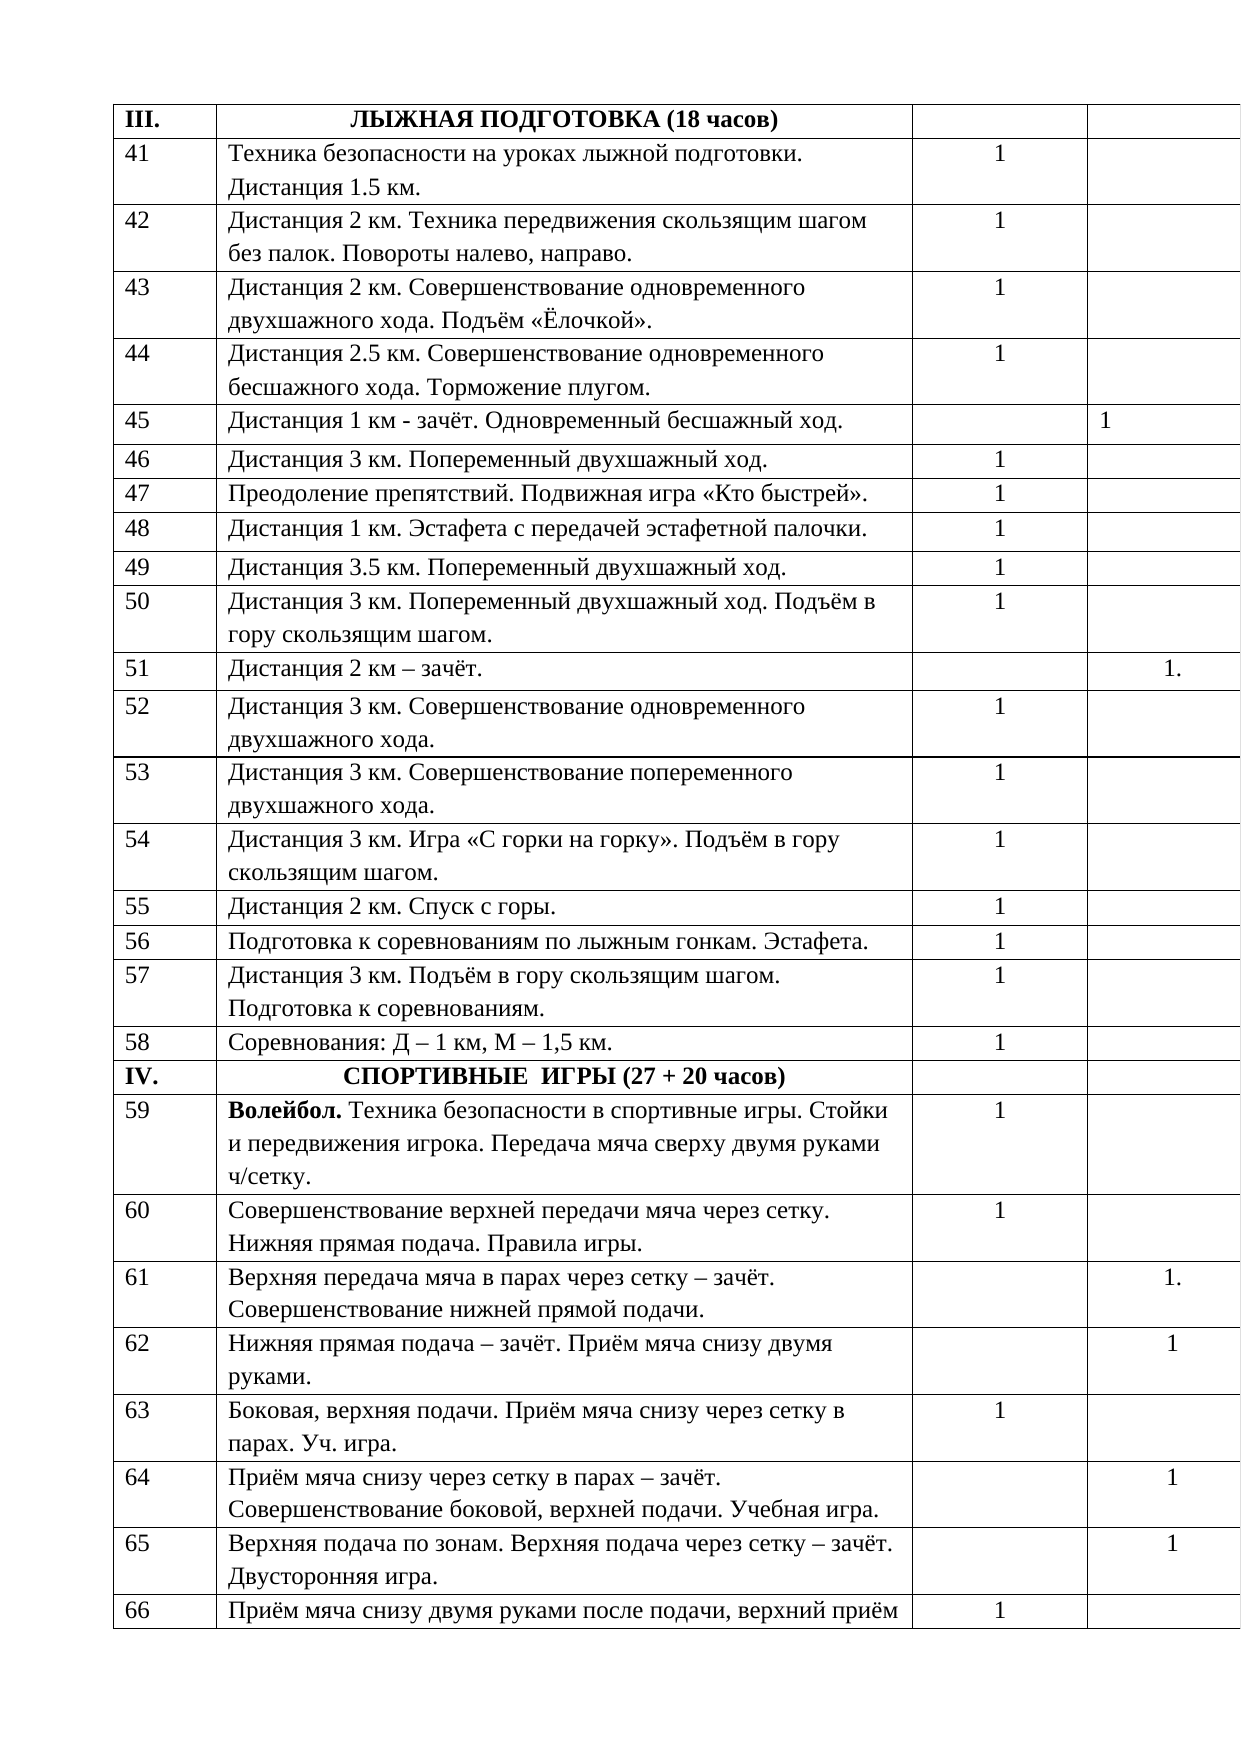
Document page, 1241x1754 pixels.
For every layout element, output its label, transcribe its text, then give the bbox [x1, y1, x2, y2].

table_cell 43 [114, 272, 216, 337]
table_cell 41 [114, 139, 216, 204]
table_cell Дистанция . Эстафета с передачей эстафетной палочки. [217, 513, 912, 551]
table_cell [1088, 691, 1240, 756]
table_cell 61 [114, 1262, 216, 1327]
table_cell Дистанция . Техника передвижения скользящим шагом без палок. Повороты налево, направо. [217, 205, 912, 271]
table_cell 1 [913, 205, 1087, 271]
table_cell Дистанция - зачёт. Одновременный бесшажный ход. [217, 405, 912, 443]
table_cell [1088, 339, 1240, 404]
table_cell 1 [913, 513, 1087, 551]
table_cell 1 [1088, 1528, 1240, 1594]
table_cell 1. [1088, 653, 1240, 690]
table_cell Дистанция . Попеременный двухшажный ход. [217, 552, 912, 585]
table_cell 1 [913, 926, 1087, 959]
table_cell [1088, 891, 1240, 925]
table_cell [1088, 479, 1240, 512]
table_cell 56 [114, 926, 216, 959]
table_cell ЛЫЖНАЯ ПОДГОТОВКА (18 часов) [217, 105, 912, 137]
table_cell 50 [114, 586, 216, 652]
table_cell [913, 1528, 1087, 1594]
table_cell [1088, 1061, 1240, 1094]
table_cell 66 [114, 1595, 216, 1628]
table_cell 1 [913, 691, 1087, 756]
table_cell Дистанция . Спуск с горы. [217, 891, 912, 925]
table_cell [913, 1262, 1087, 1327]
table_cell 1 [913, 1195, 1087, 1261]
table_cell Техника безопасности на уроках лыжной подготовки. Дистанция . [217, 139, 912, 204]
table_cell Приём мяча снизу через сетку в парах – зачёт. Совершенствование боковой, верхней подачи. Учебная игра. [217, 1462, 912, 1527]
table_cell 46 [114, 445, 216, 477]
table_cell [913, 653, 1087, 690]
table_cell 49 [114, 552, 216, 585]
table_cell [913, 1328, 1087, 1394]
table_cell 1 [913, 1395, 1087, 1461]
table_cell III. [114, 105, 216, 137]
table_cell [1088, 586, 1240, 652]
table_cell 1 [913, 1027, 1087, 1060]
table_cell 65 [114, 1528, 216, 1594]
table_cell Совершенствование верхней передачи мяча через сетку. Нижняя прямая подача. Правила игры. [217, 1195, 912, 1261]
table_cell [1088, 926, 1240, 959]
table_cell 64 [114, 1462, 216, 1527]
table_cell 1 [913, 339, 1087, 404]
table_cell Верхняя передача мяча в парах через сетку – зачёт. Совершенствование нижней прямой подачи. [217, 1262, 912, 1327]
table_cell 62 [114, 1328, 216, 1394]
table_cell 1 [913, 1095, 1087, 1194]
table_cell [1088, 1095, 1240, 1194]
table_cell Дистанция . Совершенствование попеременного двухшажного хода. [217, 758, 912, 823]
table_cell 59 [114, 1095, 216, 1194]
table_cell 1 [913, 139, 1087, 204]
table_cell Дистанция . Попеременный двухшажный ход. Подъём в гору скользящим шагом. [217, 586, 912, 652]
table_cell 57 [114, 960, 216, 1026]
table_cell Подготовка к соревнованиям по лыжным гонкам. Эстафета. [217, 926, 912, 959]
table_cell Дистанция . Попеременный двухшажный ход. [217, 445, 912, 477]
table_cell 52 [114, 691, 216, 756]
table_cell Дистанция . Подъём в гору скользящим шагом. Подготовка к соревнованиям. [217, 960, 912, 1026]
table_cell [913, 105, 1087, 137]
table_cell 1 [913, 586, 1087, 652]
table_cell [1088, 824, 1240, 890]
table_cell Соревнования: Д – , М – . [217, 1027, 912, 1060]
table_cell 1 [913, 891, 1087, 925]
table_cell 1. [1088, 1262, 1240, 1327]
table_cell 58 [114, 1027, 216, 1060]
table_cell Дистанция – зачёт. [217, 653, 912, 690]
table_cell 60 [114, 1195, 216, 1261]
table_cell 1 [1088, 1328, 1240, 1394]
table_cell [1088, 105, 1240, 137]
table_cell Дистанция . Совершенствование одновременного бесшажного хода. Торможение плугом. [217, 339, 912, 404]
table_cell 54 [114, 824, 216, 890]
table_cell Боковая, верхняя подачи. Приём мяча снизу через сетку в парах. Уч. игра. [217, 1395, 912, 1461]
table_cell [1088, 552, 1240, 585]
table_cell [1088, 1595, 1240, 1628]
table_cell [913, 1061, 1087, 1094]
table_cell 48 [114, 513, 216, 551]
table_cell 1 [913, 445, 1087, 477]
table_cell 53 [114, 758, 216, 823]
table_cell [1088, 1395, 1240, 1461]
table_cell [1088, 960, 1240, 1026]
table_cell 1 [1088, 1462, 1240, 1527]
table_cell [217, 1595, 912, 1628]
table_cell Верхняя подача по зонам. Верхняя подача через сетку – зачёт. Двусторонняя игра. [217, 1528, 912, 1594]
table_cell 47 [114, 479, 216, 512]
table_cell [1088, 205, 1240, 271]
table_cell 1 [913, 758, 1087, 823]
table_cell Преодоление препятствий. Подвижная игра «Кто быстрей». [217, 479, 912, 512]
table_cell 1 [913, 272, 1087, 337]
table_cell Волейбол. Техника безопасности в спортивные игры. Стойки и передвижения игрока. Передача мяча сверху двумя руками ч/сетку. [217, 1095, 912, 1194]
table_cell Дистанция . Совершенствование одновременного двухшажного хода. [217, 691, 912, 756]
table_cell Дистанция . Игра «С горки на горку». Подъём в гору скользящим шагом. [217, 824, 912, 890]
table_cell 51 [114, 653, 216, 690]
table_cell 42 [114, 205, 216, 271]
table_cell 44 [114, 339, 216, 404]
table_cell 1 [913, 1595, 1087, 1628]
table_cell Нижняя прямая подача – зачёт. Приём мяча снизу двумя руками. [217, 1328, 912, 1394]
table_cell [1088, 445, 1240, 477]
table_cell [1088, 513, 1240, 551]
table_cell 63 [114, 1395, 216, 1461]
table_cell 45 [114, 405, 216, 443]
table_cell 55 [114, 891, 216, 925]
table_cell 1 [913, 552, 1087, 585]
table_cell 1 [913, 960, 1087, 1026]
table_cell СПОРТИВНЫЕ ИГРЫ (27 + 20 часов) [217, 1061, 912, 1094]
table_cell [1088, 139, 1240, 204]
table_cell [1088, 1027, 1240, 1060]
table_cell [913, 1462, 1087, 1527]
table_cell 1 [913, 824, 1087, 890]
table_cell 1 [1088, 405, 1240, 443]
table_cell 1 [913, 479, 1087, 512]
table_cell IV. [114, 1061, 216, 1094]
table_cell [913, 405, 1087, 443]
table_cell [1088, 1195, 1240, 1261]
table_cell [1088, 272, 1240, 337]
table_cell Дистанция . Совершенствование одновременного двухшажного хода. Подъём «Ёлочкой». [217, 272, 912, 337]
table_cell [1088, 758, 1240, 823]
